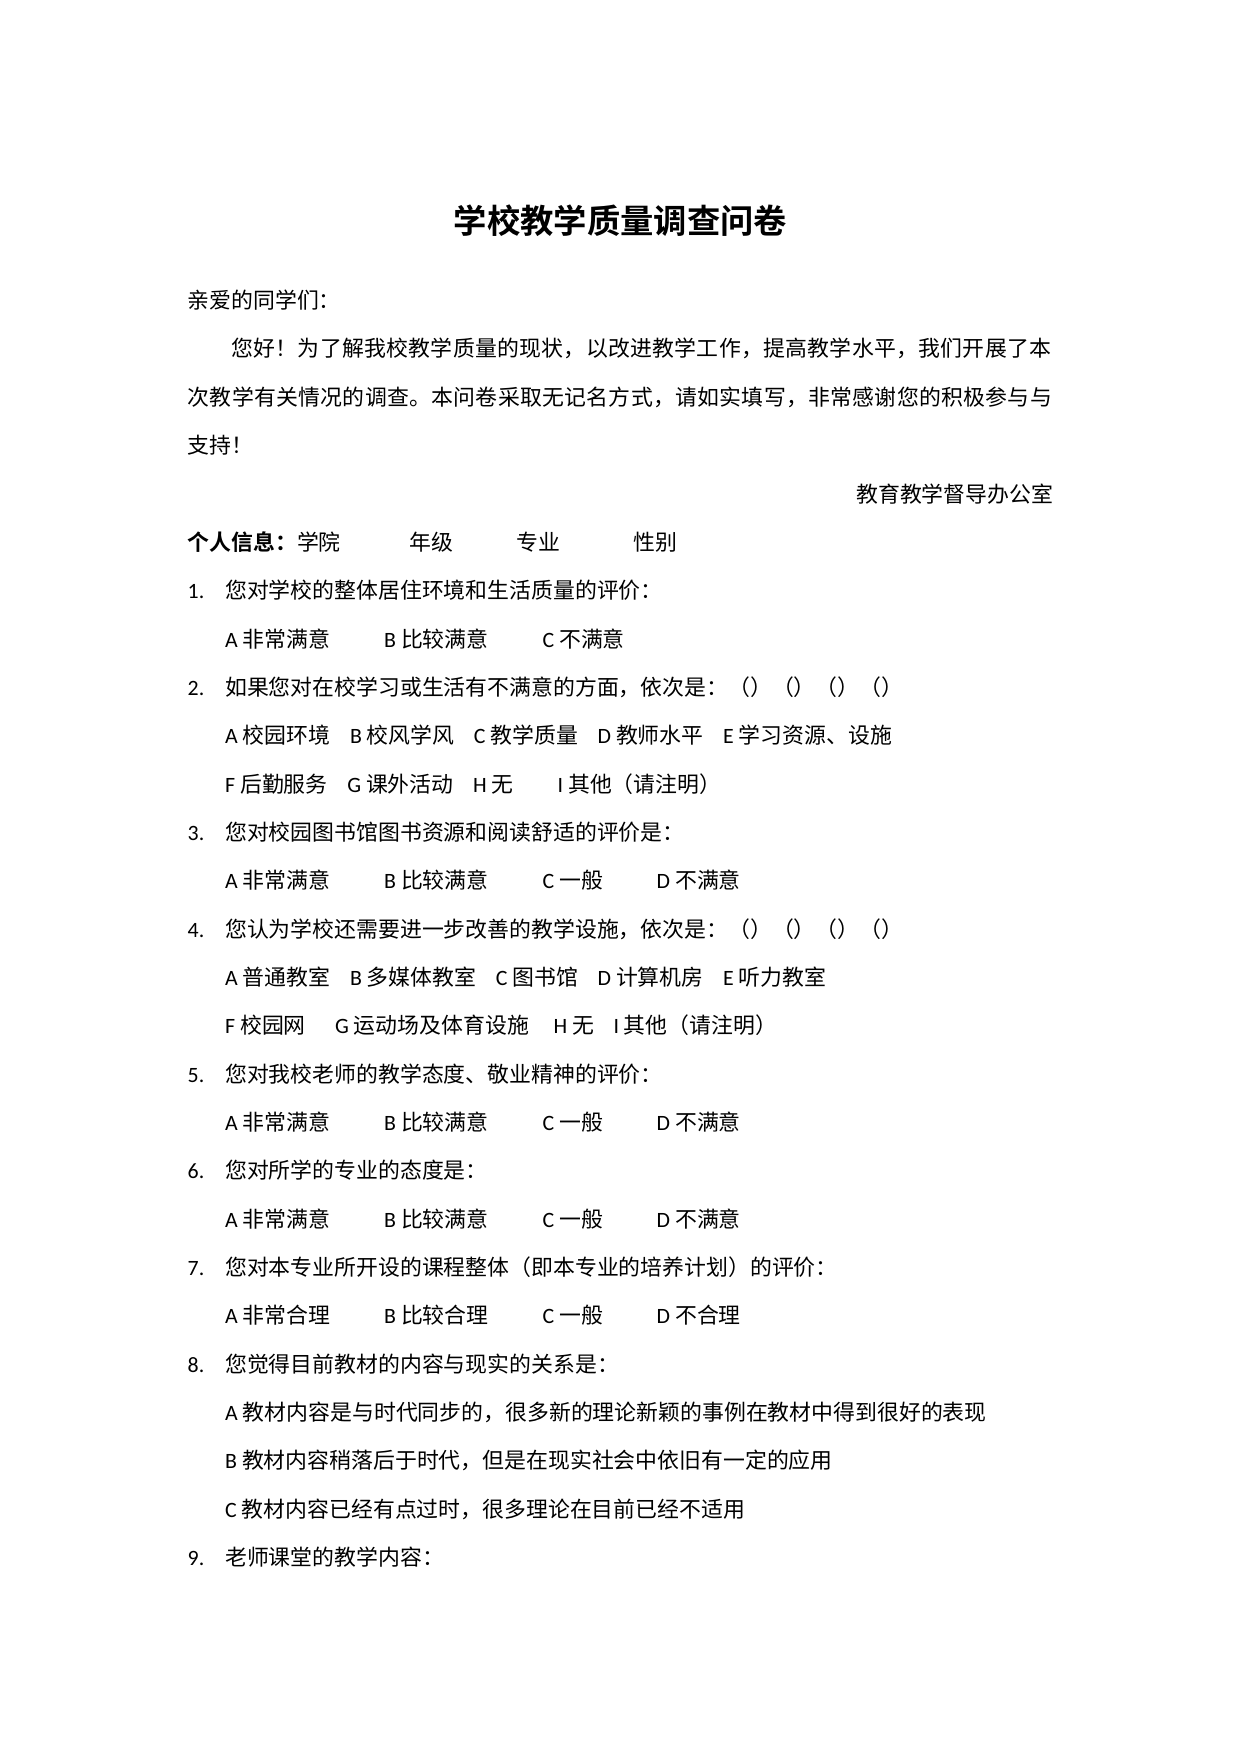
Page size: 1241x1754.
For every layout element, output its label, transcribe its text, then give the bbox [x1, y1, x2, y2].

list 您对所学的专业的态度是： [187, 1153, 1053, 1186]
list 如果您对在校学习或生活有不满意的方面，依次是：（）（）（）（） [187, 670, 1053, 702]
list A 非常满意 B 比较满意 C 一般 D 不满意 [225, 1105, 1053, 1137]
list A 普通教室 B 多媒体教室 C 图书馆 D 计算机房 E 听力教室 [225, 960, 1053, 992]
text 您好！为了解我校教学质量的现状，以改进教学工作，提高教学水平，我们开展了本次教学有关情况的调查。本问卷采取无记名方式，请如实填写，非常感谢您的积极参与与支持！ [187, 331, 1053, 461]
list A 教材内容是与时代同步的，很多新的理论新颖的事例在教材中得到很好的表现 [225, 1395, 1053, 1427]
list F 后勤服务 G 课外活动 H 无 I 其他（请注明） [225, 766, 1053, 799]
list 您认为学校还需要进一步改善的教学设施，依次是：（）（）（）（） [187, 911, 1053, 944]
list 您对我校老师的教学态度、敬业精神的评价： [187, 1056, 1053, 1089]
list A 非常满意 B 比较满意 C 一般 D 不满意 [225, 1201, 1053, 1234]
title 学校教学质量调查问卷 [187, 187, 1053, 252]
text 亲爱的同学们： [187, 282, 1053, 315]
list 您对学校的整体居住环境和生活质量的评价： [187, 573, 1053, 606]
list B 教材内容稍落后于时代，但是在现实社会中依旧有一定的应用 [225, 1443, 1053, 1476]
text 教育教学督导办公室 [187, 476, 1053, 509]
list 您对本专业所开设的课程整体（即本专业的培养计划）的评价： [187, 1250, 1053, 1282]
list A 非常满意 B 比较满意 C 一般 D 不满意 [225, 863, 1053, 896]
list 您对校园图书馆图书资源和阅读舒适的评价是： [187, 815, 1053, 847]
list A 校园环境 B 校风学风 C 教学质量 D 教师水平 E 学习资源、设施 [225, 718, 1053, 751]
list C 教材内容已经有点过时，很多理论在目前已经不适用 [225, 1491, 1053, 1524]
list 老师课堂的教学内容： [187, 1540, 1053, 1572]
list 您觉得目前教材的内容与现实的关系是： [187, 1346, 1053, 1379]
list F 校园网 G 运动场及体育设施 H 无 I 其他（请注明） [225, 1008, 1053, 1041]
text 个人信息：学院 年级 专业 性别 [187, 525, 1053, 557]
list A 非常满意 B 比较满意 C 不满意 [225, 621, 1053, 654]
list A 非常合理 B 比较合理 C 一般 D 不合理 [225, 1298, 1053, 1331]
